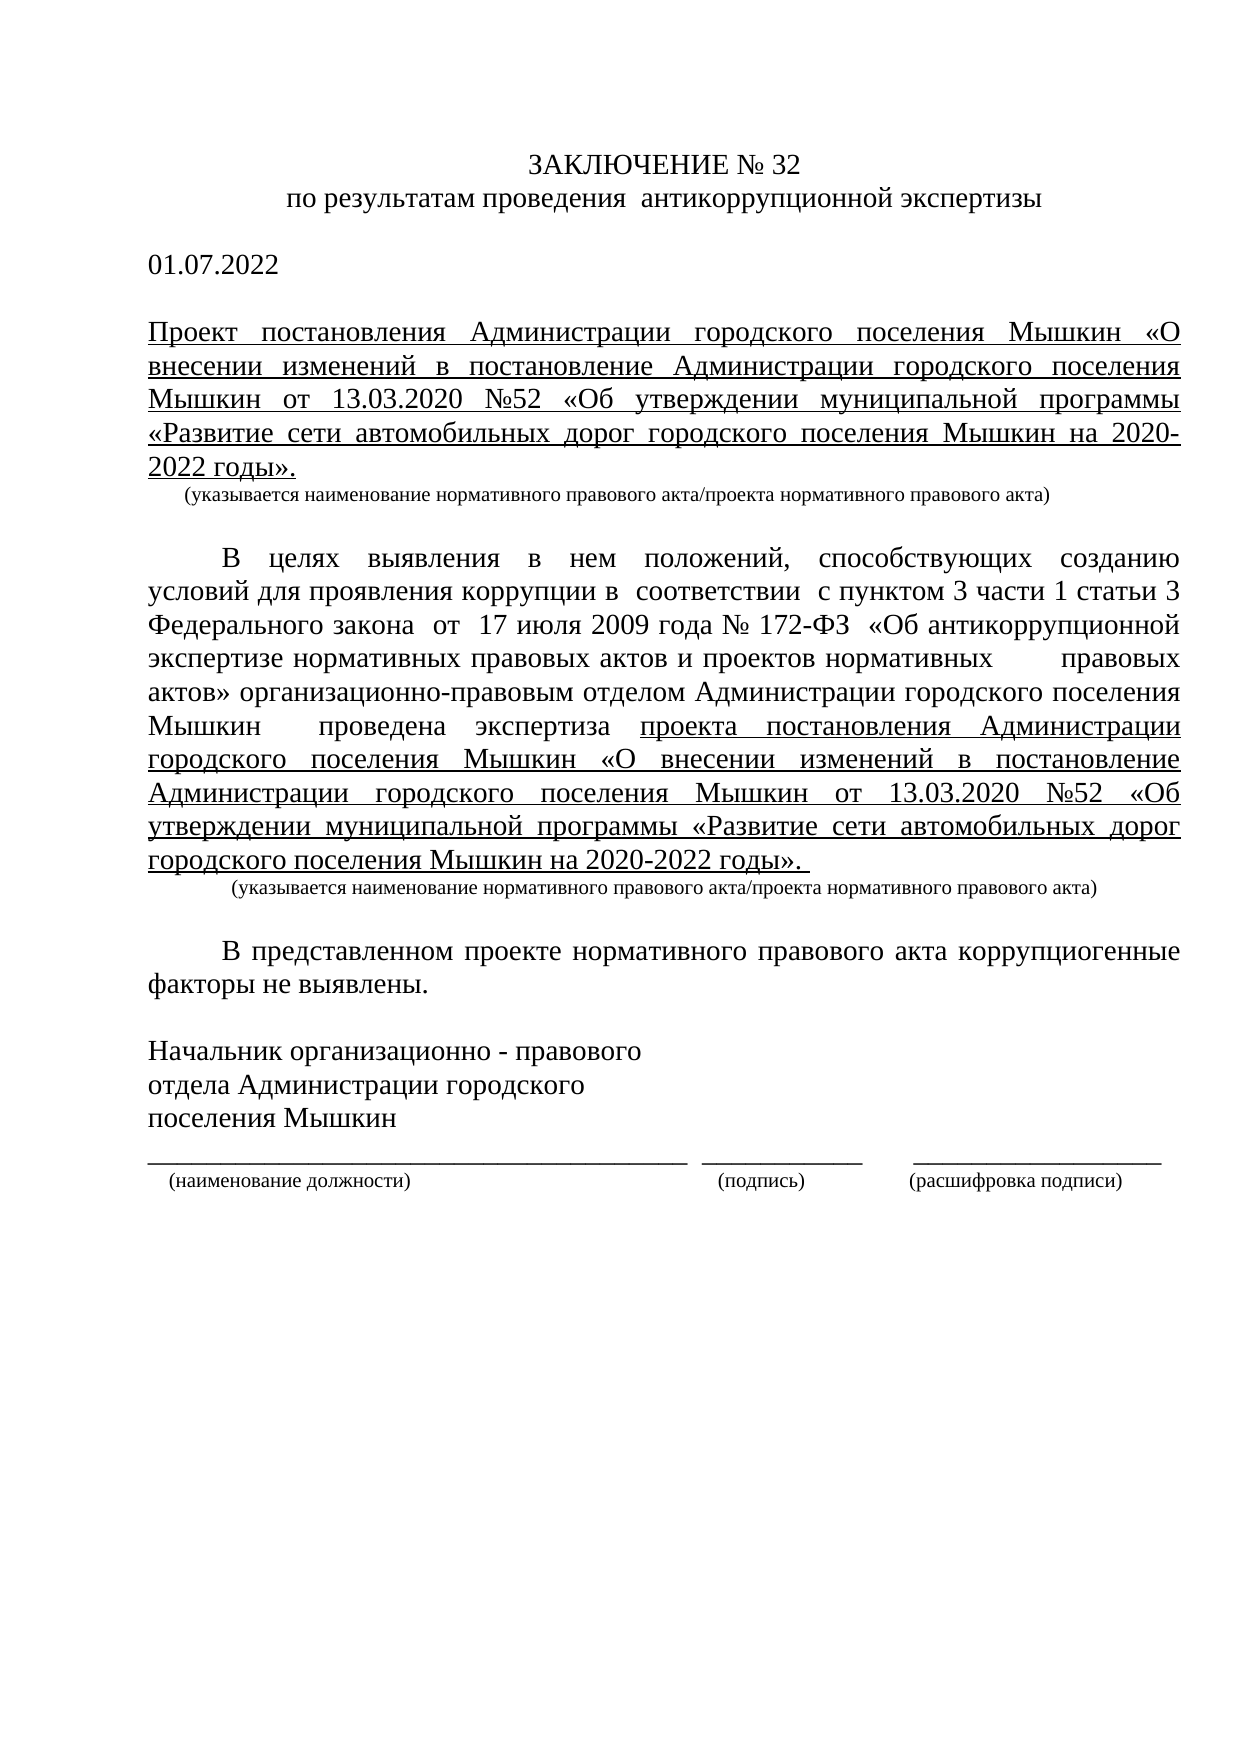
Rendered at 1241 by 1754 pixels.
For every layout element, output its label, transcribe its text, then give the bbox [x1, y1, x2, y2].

text Проект постановления Администрации городского поселения Мышкин «О внесении изменений в постановление Администрации городского поселения Мышкин от 13.03.2020 №52 «Об утверждении муниципальной программы «Развитие сети автомобильных дорог городского поселения Мышкин на 2020-2022 годы». [148, 412, 1181, 444]
text Проект постановления Администрации городского поселения Мышкин «О внесении изменений в постановление Администрации городского поселения Мышкин от 13.03.2020 №52 «Об утверждении муниципальной программы «Развитие сети автомобильных дорог городского поселения Мышкин на 2020-2022 годы». [148, 345, 1181, 377]
text (наименование должности) (подпись) (расшифровка подписи) [148, 1168, 1181, 1192]
text Начальник организационно - правового [148, 1033, 1181, 1067]
text (указывается наименование нормативного правового акта/проекта нормативного правового акта) [148, 875, 1181, 899]
text В представленном проекте нормативного правового акта коррупциогенные факторы не выявлены. [148, 933, 1181, 1000]
text (указывается наименование нормативного правового акта/проекта нормативного правового акта) [148, 482, 1181, 506]
text _____________________________________ ___________ _________________ [148, 1134, 1181, 1168]
text Проект постановления Администрации городского поселения Мышкин «О внесении изменений в постановление Администрации городского поселения Мышкин от 13.03.2020 №52 «Об утверждении муниципальной программы «Развитие сети автомобильных дорог городского поселения Мышкин на 2020-2022 годы». [148, 314, 1181, 344]
text по результатам проведения антикоррупционной экспертизы [148, 180, 1181, 214]
text 01.07.2022 [148, 247, 1181, 281]
text отдела Администрации городского [148, 1067, 1181, 1101]
text Проект постановления Администрации городского поселения Мышкин «О внесении изменений в постановление Администрации городского поселения Мышкин от 13.03.2020 №52 «Об утверждении муниципальной программы «Развитие сети автомобильных дорог городского поселения Мышкин на 2020-2022 годы». [148, 379, 1181, 411]
text ЗАКЛЮЧЕНИЕ № 32 [148, 147, 1181, 180]
text Проект постановления Администрации городского поселения Мышкин «О внесении изменений в постановление Администрации городского поселения Мышкин от 13.03.2020 №52 «Об утверждении муниципальной программы «Развитие сети автомобильных дорог городского поселения Мышкин на 2020-2022 годы». [148, 446, 1181, 482]
text В целях выявления в нем положений, способствующих созданию условий для проявления коррупции в соответствии с пунктом 3 части 1 статьи 3 Федерального закона от 17 июля № 172-ФЗ «Об антикоррупционной экспертизе нормативных правовых актов и проектов нормативных правовых актов» организационно-правовым отделом Администрации городского поселения Мышкин проведена экспертиза проекта постановления Администрации городского поселения Мышкин «О внесении изменений в постановление Администрации городского поселения Мышкин от 13.03.2020 №52 «Об утверждении муниципальной программы «Развитие сети автомобильных дорог городского поселения Мышкин на 2020-2022 годы». [148, 540, 1181, 770]
text поселения Мышкин [148, 1101, 1181, 1134]
